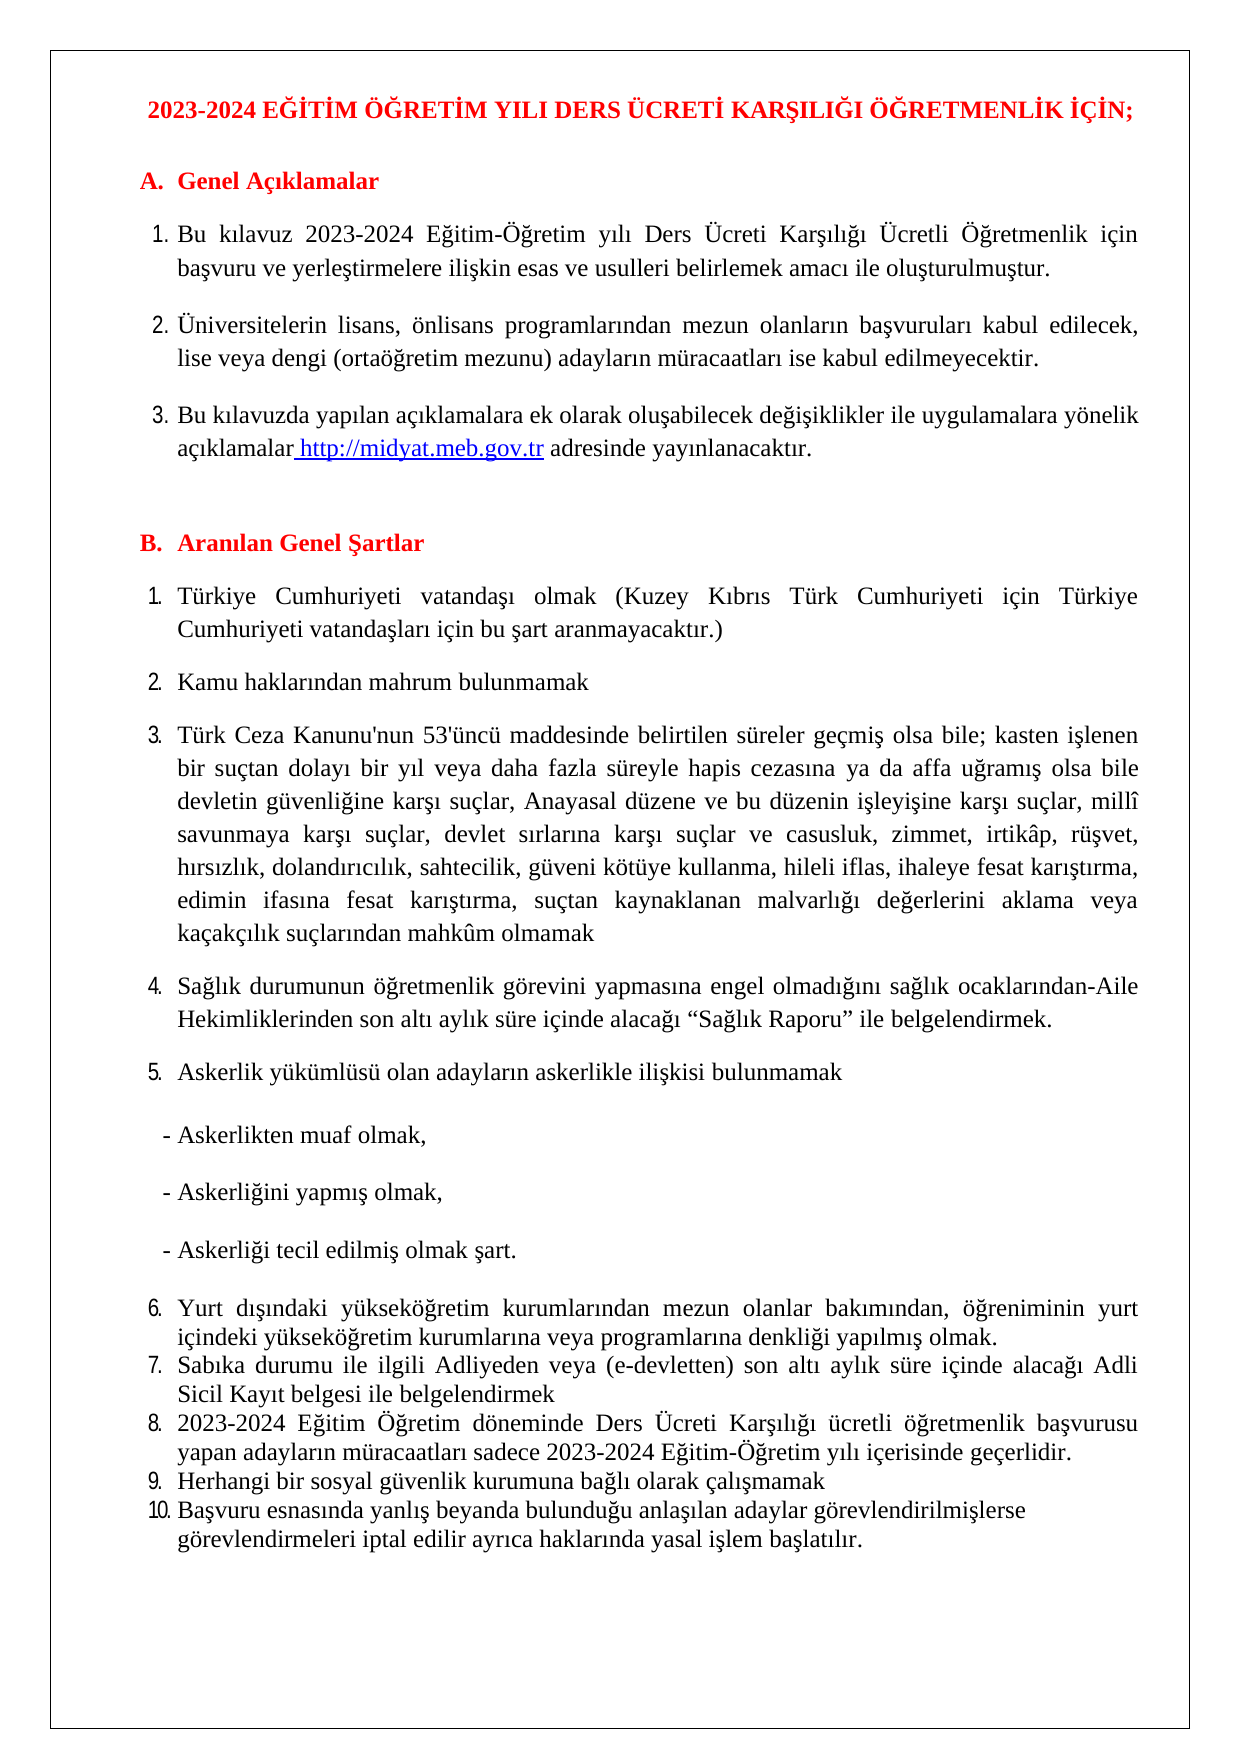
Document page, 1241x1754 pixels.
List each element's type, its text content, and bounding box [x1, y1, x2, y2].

list Herhangi bir sosyal güvenlik kurumuna bağlı olarak çalışmamak [148, 1466, 1139, 1495]
list Sağlık durumunun öğretmenlik görevini yapmasına engel olmadığını sağlık ocaklarından-Aile Hekimliklerinden son altı aylık süre içinde alacağı “Sağlık Raporu” ile belgelendirmek. [148, 971, 1139, 1033]
list Kamu haklarından mahrum bulunmamak [148, 667, 1139, 696]
list Sabıka durumu ile ilgili Adliyeden veya (e-devletten) son altı aylık süre içinde alacağı Adli Sicil Kayıt belgesi ile belgelendirmek [148, 1350, 1139, 1408]
list Türk Ceza Kanunu'nun 53'üncü maddesinde belirtilen süreler geçmiş olsa bile; kasten işlenen bir suçtan dolayı bir yıl veya daha fazla süreyle hapis cezasına ya da affa uğramış olsa bile devletin güvenliğine karşı suçlar, Anayasal düzene ve bu düzenin işleyişine karşı suçlar, millî savunmaya karşı suçlar, devlet sırlarına karşı suçlar ve casusluk, zimmet, irtikâp, rüşvet, hırsızlık, dolandırıcılık, sahtecilik, güveni kötüye kullanma, hileli iflas, ihaleye fesat karıştırma, edimin ifasına fesat karıştırma, suçtan kaynaklanan malvarlığı değerlerini aklama veya kaçakçılık suçlarından mahkûm olmamak [148, 720, 1139, 947]
subtitle Aranılan Genel Şartlar [139, 528, 1139, 557]
list Türkiye Cumhuriyeti vatandaşı olmak (Kuzey Kıbrıs Türk Cumhuriyeti için Türkiye Cumhuriyeti vatandaşları için bu şart aranmayacaktır.) [148, 581, 1139, 643]
list Yurt dışındaki yükseköğretim kurumlarından mezun olanlar bakımından, öğreniminin yurt içindeki yükseköğretim kurumlarına veya programlarına denkliği yapılmış olmak. [148, 1293, 1139, 1350]
list Askerlikten muaf olmak, [162, 1120, 1139, 1148]
list Askerlik yükümlüsü olan adayların askerlikle ilişkisi bulunmamak [148, 1057, 1139, 1086]
list Askerliğini yapmış olmak, [162, 1177, 1139, 1206]
subtitle 2023-2024 EĞİTİM ÖĞRETİM YILI DERS ÜCRETİ KARŞILIĞI ÖĞRETMENLİK İÇİN; [147, 95, 1139, 124]
list 2023-2024 Eğitim Öğretim döneminde Ders Ücreti Karşılığı ücretli öğretmenlik başvurusu yapan adayların müracaatları sadece 2023-2024 Eğitim-Öğretim yılı içerisinde geçerlidir. [148, 1408, 1139, 1466]
list Üniversitelerin lisans, önlisans programlarından mezun olanların başvuruları kabul edilecek, lise veya dengi (ortaöğretim mezunu) adayların müracaatları ise kabul edilmeyecektir. [152, 310, 1139, 372]
list Askerliği tecil edilmiş olmak şart. [162, 1235, 1139, 1264]
subtitle Genel Açıklamalar [139, 166, 1139, 195]
list Başvuru esnasında yanlış beyanda bulunduğu anlaşılan adaylar görevlendirilmişlerse görevlendirmeleri iptal edilir ayrıca haklarında yasal işlem başlatılır. [148, 1495, 1139, 1552]
list Bu kılavuzda yapılan açıklamalara ek olarak oluşabilecek değişiklikler ile uygulamalara yönelik açıklamalar http://midyat.meb.gov.tr adresinde yayınlanacaktır. [152, 400, 1139, 462]
list Bu kılavuz 2023-2024 Eğitim-Öğretim yılı Ders Ücreti Karşılığı Ücretli Öğretmenlik için başvuru ve yerleştirmelere ilişkin esas ve usulleri belirlemek amacı ile oluşturulmuştur. [152, 219, 1139, 281]
